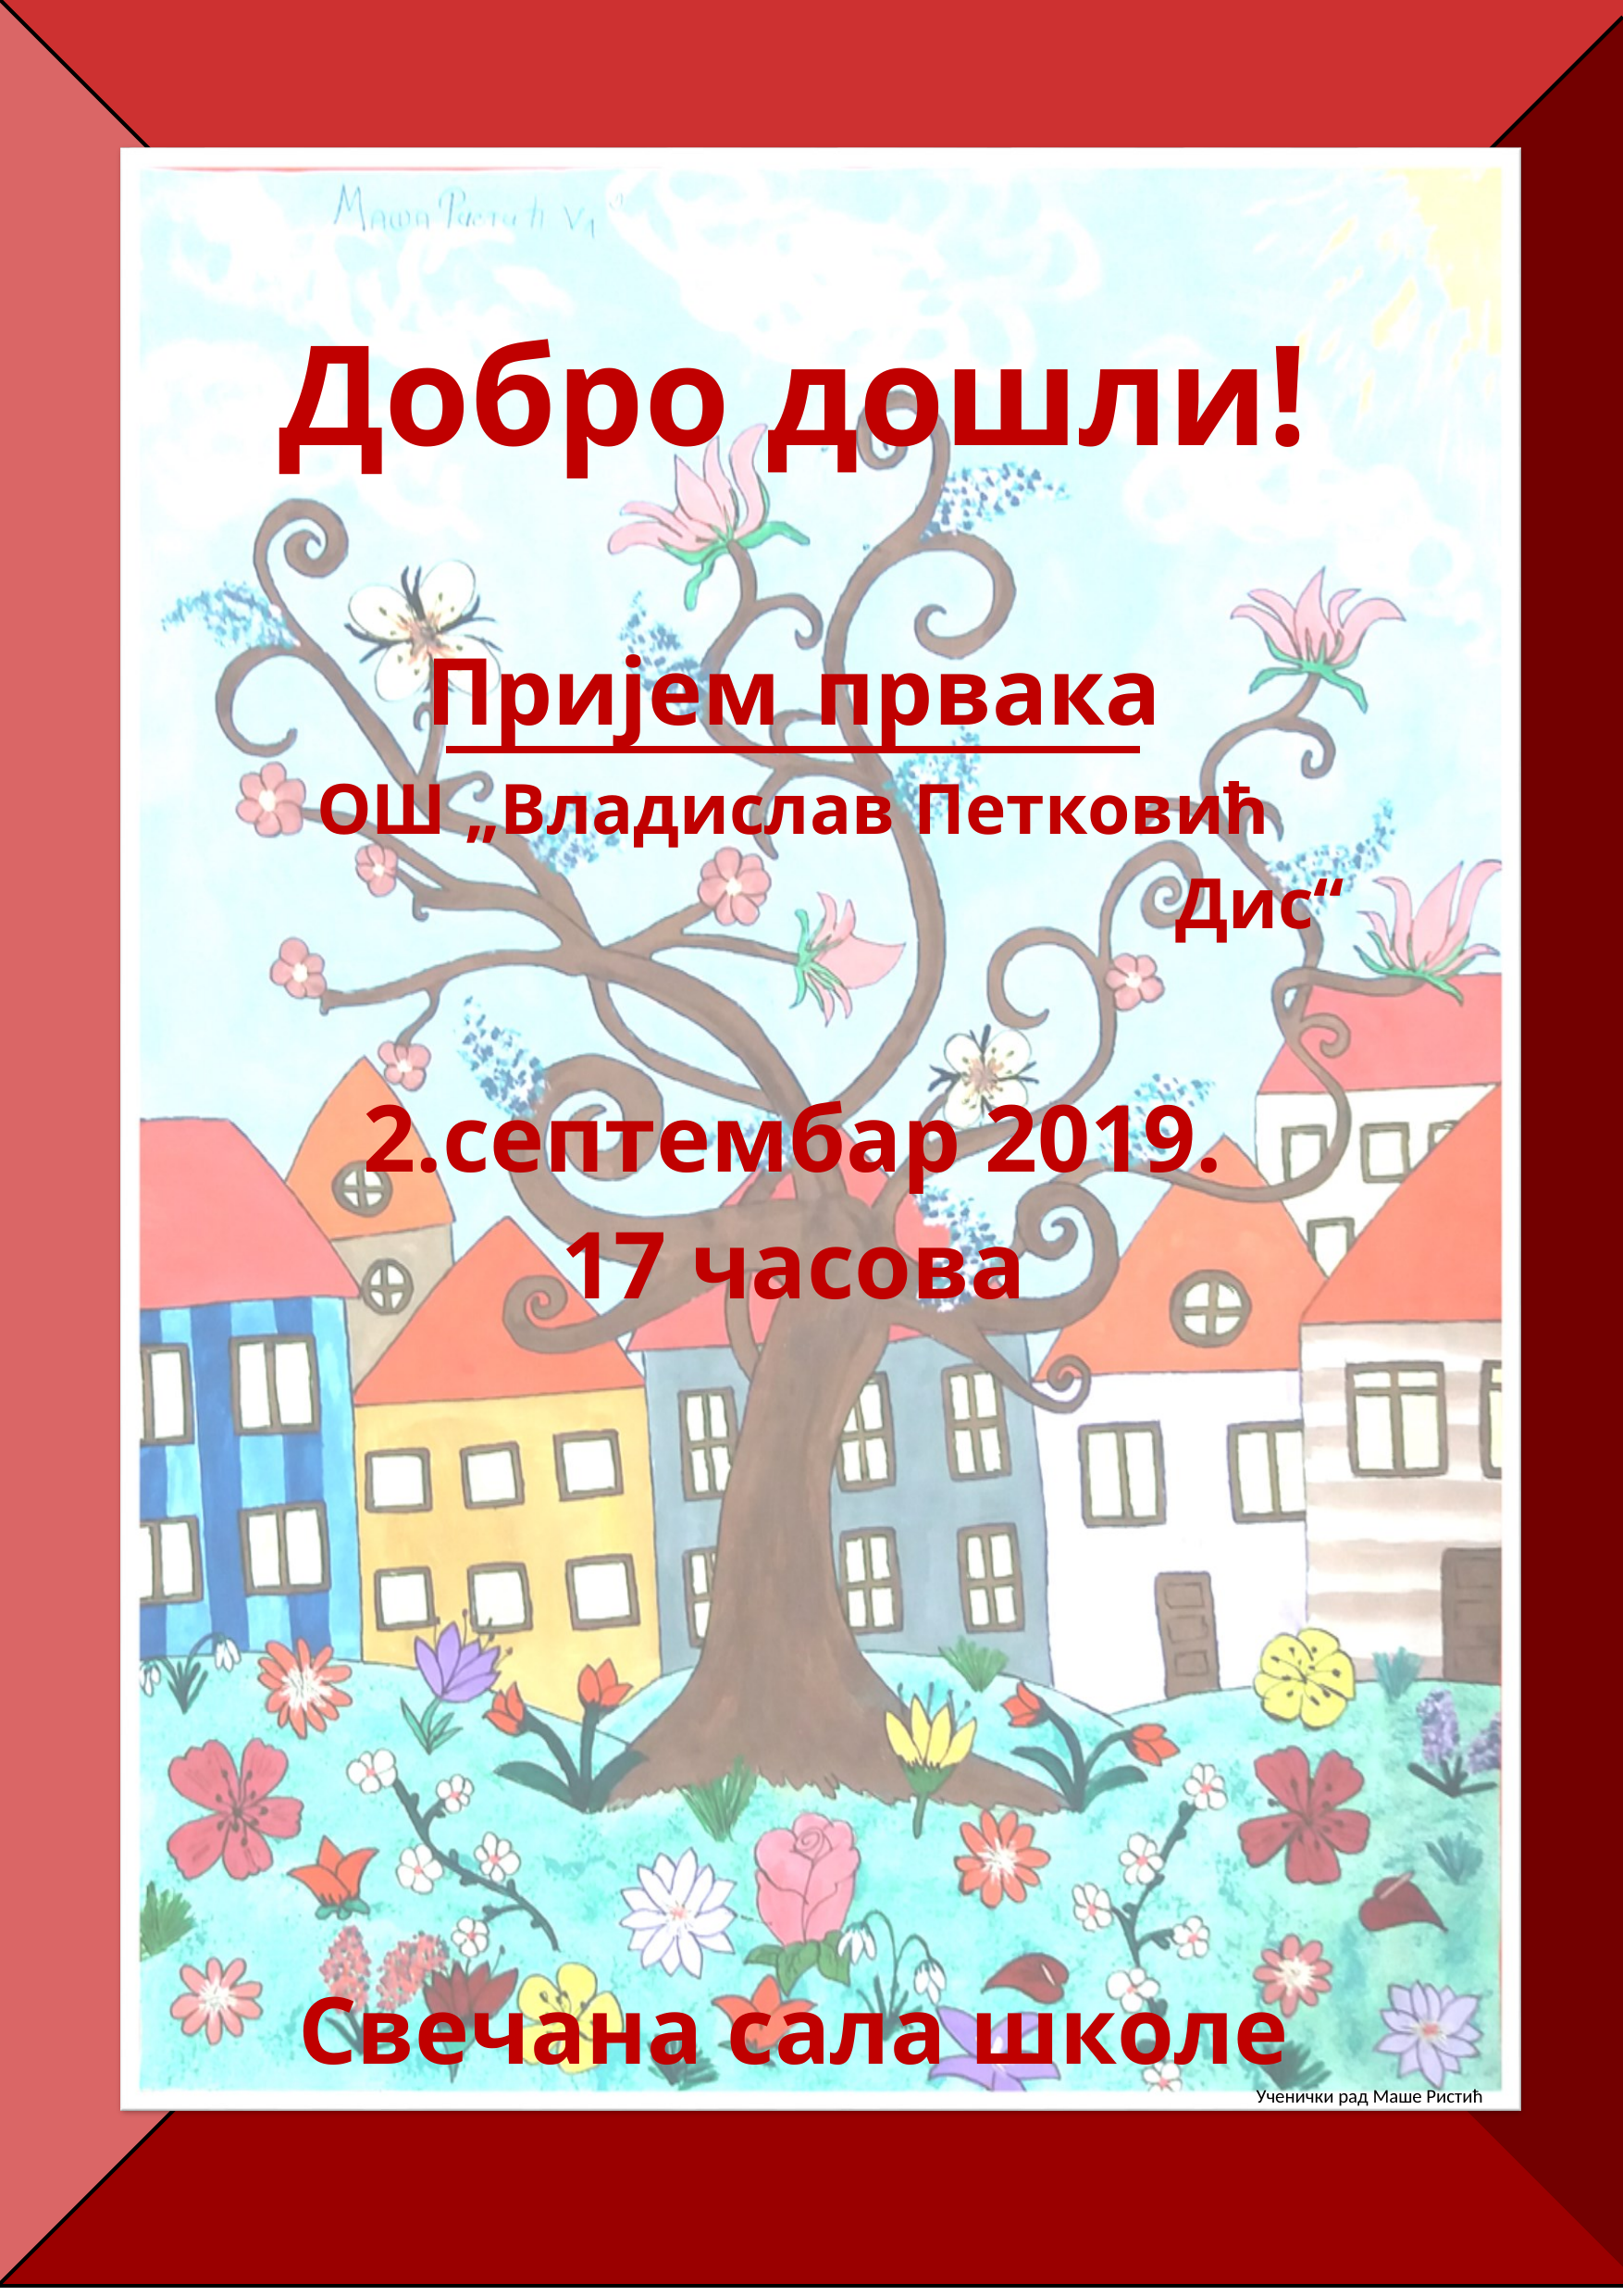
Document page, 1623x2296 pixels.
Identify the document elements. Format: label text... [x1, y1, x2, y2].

text Свечана сала школе [233, 1965, 1354, 2089]
text Пријем првака [233, 626, 1353, 752]
text Добро дошли! [233, 297, 1353, 486]
text 2.септембар 2019. [233, 1073, 1353, 1199]
text Ученички рад Маше Ристић [233, 2089, 1483, 2106]
text ОШ „Владислав Петковић Дис“ [233, 760, 1353, 949]
text 17 часова [233, 1200, 1353, 1326]
picture [112, 142, 1529, 2121]
